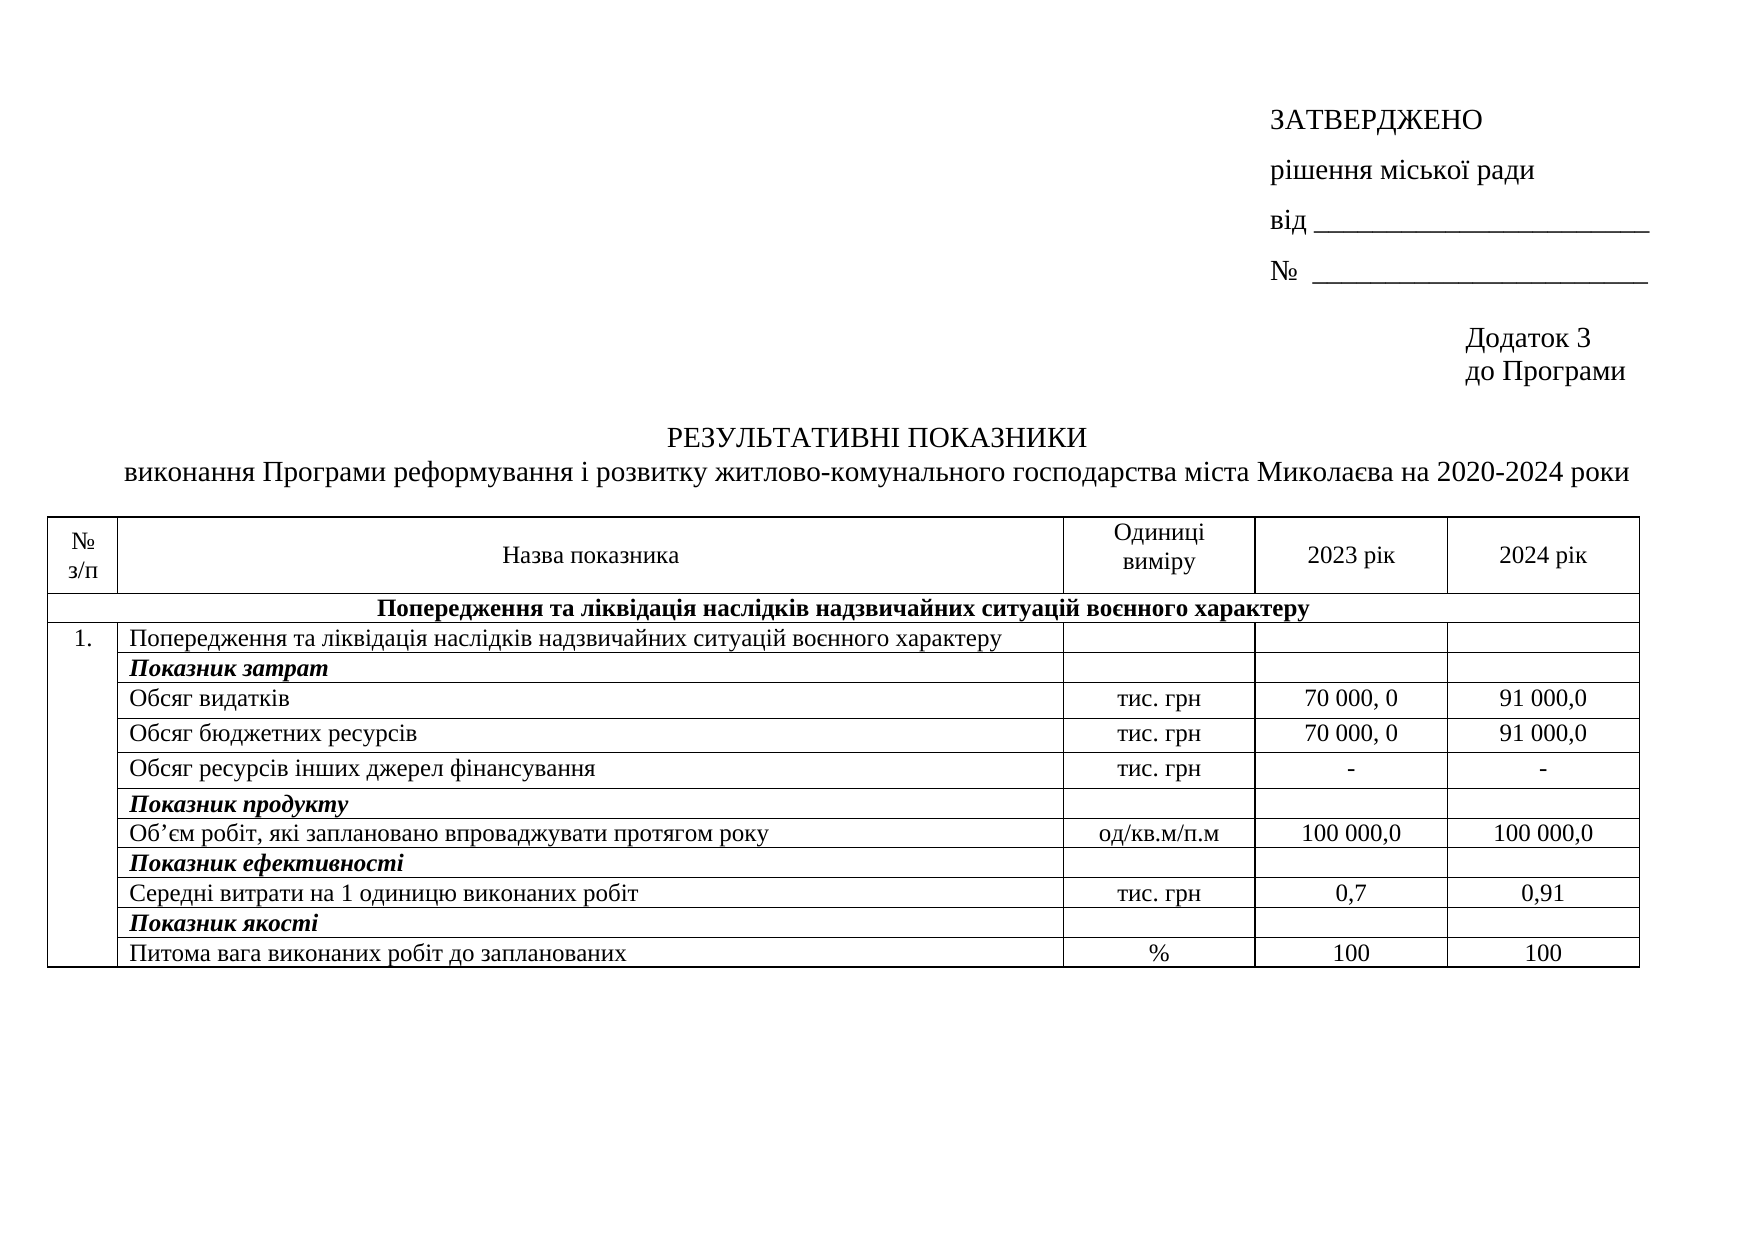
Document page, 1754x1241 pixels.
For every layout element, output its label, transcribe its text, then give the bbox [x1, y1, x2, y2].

text від _______________________ [59, 202, 1695, 236]
table_cell [1256, 653, 1447, 682]
table_cell Показник затрат [118, 653, 1063, 682]
table_cell % [1064, 938, 1254, 966]
table_cell Попередження та ліквідація наслідків надзвичайних ситуацій воєнного характеру [48, 594, 1639, 622]
text рішення міської ради [59, 152, 1695, 186]
table_cell 0,91 [1448, 878, 1639, 907]
table_cell [1064, 789, 1254, 817]
text виконання Програми реформування і розвитку житлово-комунального господарства міста Миколаєва на 2020-2024 роки [59, 454, 1695, 488]
table_cell 100 000,0 [1256, 819, 1447, 847]
table_cell Питома вага виконаних робіт до запланованих [118, 938, 1063, 966]
text РЕЗУЛЬТАТИВНІ ПОКАЗНИКИ [59, 421, 1695, 454]
table_cell тис. грн [1064, 683, 1254, 717]
table_header 2024 рік [1448, 518, 1639, 592]
table_header Назва показника [118, 518, 1063, 592]
table_cell тис. грн [1064, 878, 1254, 907]
table_cell [1448, 908, 1639, 937]
table_cell Обсяг видатків [118, 683, 1063, 717]
table_cell 100 [1448, 938, 1639, 966]
table_cell 70 000, 0 [1256, 683, 1447, 717]
table_cell [1064, 623, 1254, 652]
table_cell 91 000,0 [1448, 683, 1639, 717]
text до Програми [59, 353, 1698, 387]
table_cell 91 000,0 [1448, 719, 1639, 752]
text № _______________________ [59, 253, 1698, 286]
table_cell 1. [48, 623, 117, 966]
table_cell 0,7 [1256, 878, 1447, 907]
table_cell [1448, 789, 1639, 817]
table_cell 100 000,0 [1448, 819, 1639, 847]
table_header 2023 рік [1256, 518, 1447, 592]
table_cell - [1448, 753, 1639, 788]
table_cell тис. грн [1064, 753, 1254, 788]
table_cell [1448, 623, 1639, 652]
table_cell Показник продукту [118, 789, 1063, 817]
table_cell [1256, 848, 1447, 877]
table_cell [1256, 908, 1447, 937]
table_cell Об’єм робіт, які заплановано впроваджувати протягом року [118, 819, 1063, 847]
table_cell Обсяг бюджетних ресурсів [118, 719, 1063, 752]
table_cell [1256, 789, 1447, 817]
table_header Одиниці виміру [1064, 518, 1254, 592]
table_cell [1256, 623, 1447, 652]
table_cell 70 000, 0 [1256, 719, 1447, 752]
table_cell [1064, 653, 1254, 682]
table_header № з/п [48, 518, 117, 592]
table_cell [1064, 848, 1254, 877]
table_cell Обсяг ресурсів інших джерел фінансування [118, 753, 1063, 788]
table_cell од/кв.м/п.м [1064, 819, 1254, 847]
table_cell тис. грн [1064, 719, 1254, 752]
table_cell Середні витрати на 1 одиницю виконаних робіт [118, 878, 1063, 907]
table_cell - [1256, 753, 1447, 788]
table_cell Показник якості [118, 908, 1063, 937]
table_cell [1064, 908, 1254, 937]
table_cell Показник ефективності [118, 848, 1063, 877]
table_cell [1448, 848, 1639, 877]
text ЗАТВЕРДЖЕНО [59, 102, 1695, 135]
table_cell Попередження та ліквідація наслідків надзвичайних ситуацій воєнного характеру [118, 623, 1063, 652]
table_cell 100 [1256, 938, 1447, 966]
table_cell [1448, 653, 1639, 682]
text Додаток 3 [59, 320, 1698, 353]
